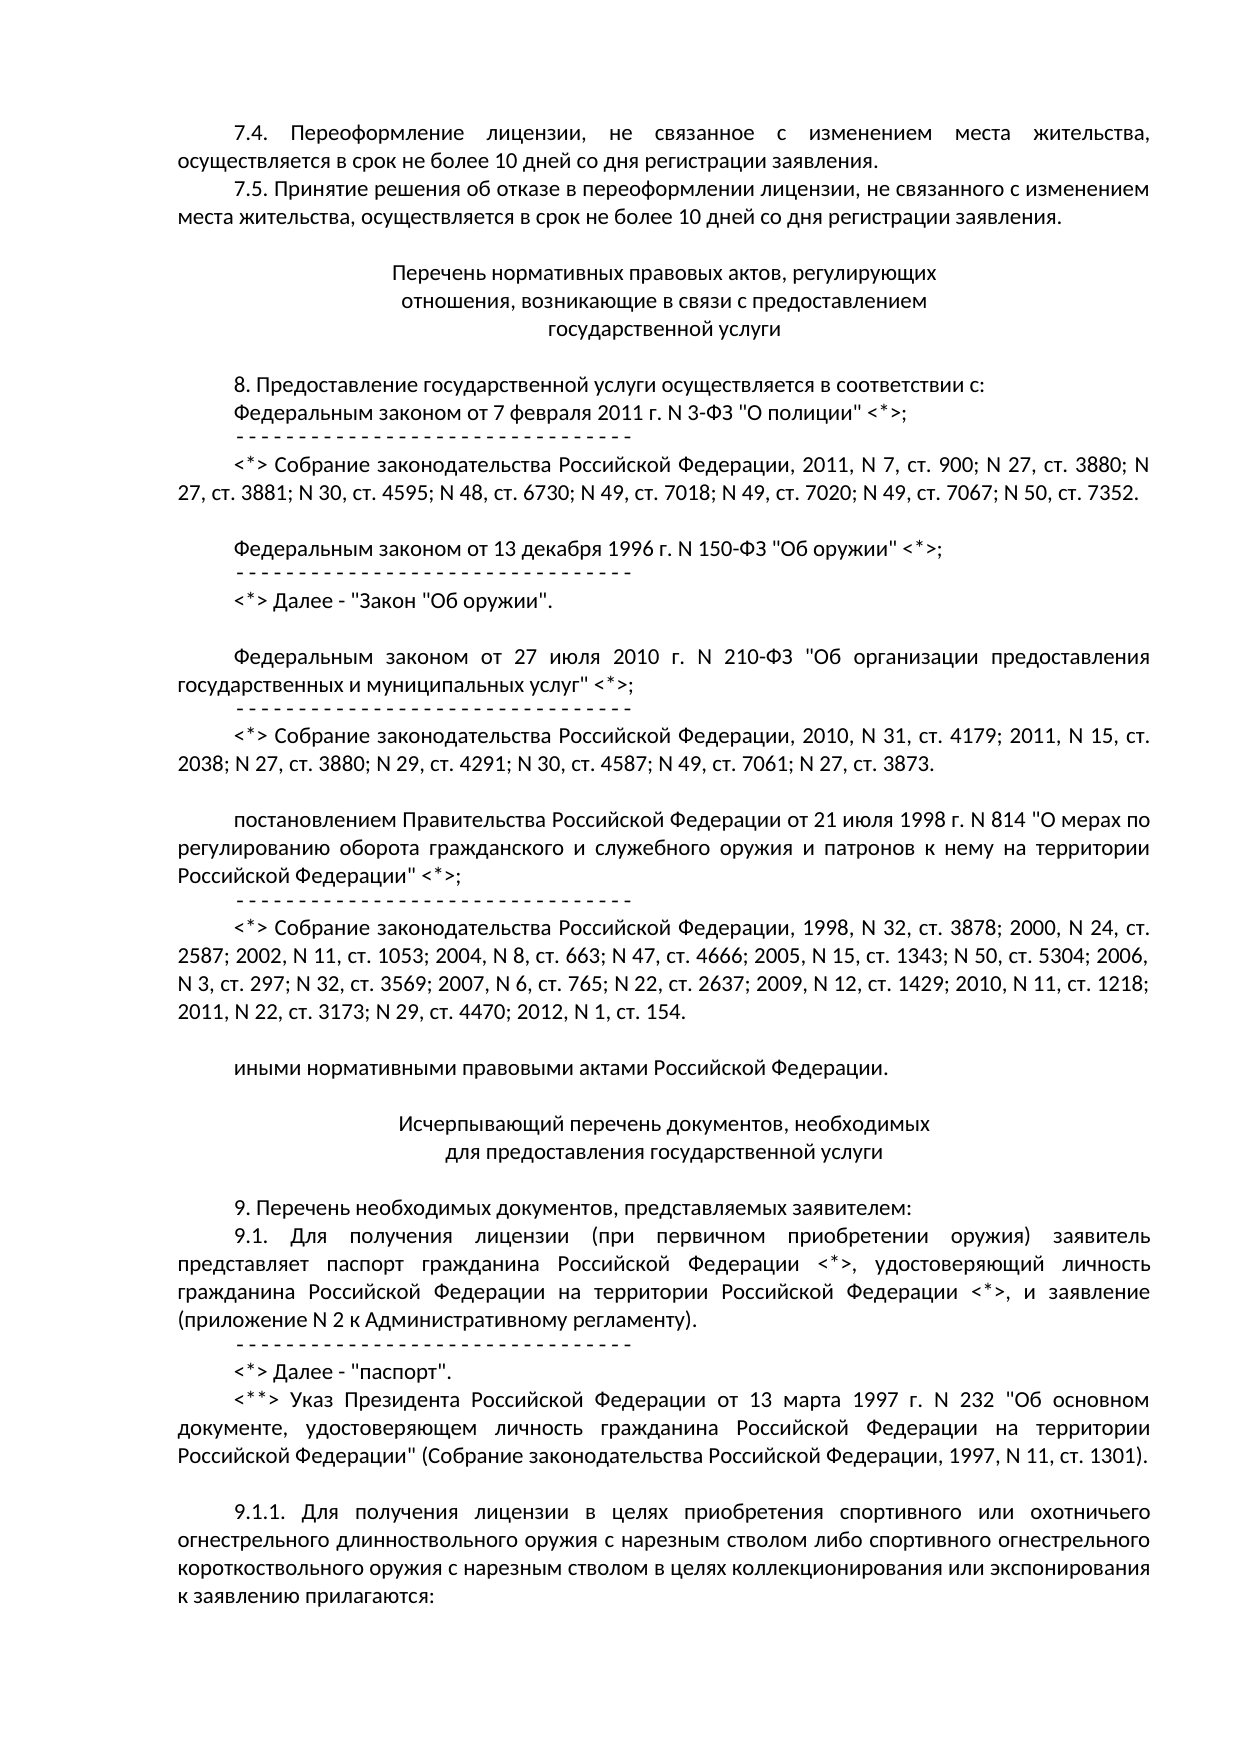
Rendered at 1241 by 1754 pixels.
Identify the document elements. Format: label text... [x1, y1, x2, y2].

text <*> Далее - "Закон "Об оружии". [177, 586, 1152, 614]
text Перечень нормативных правовых актов, регулирующих [177, 258, 1152, 286]
text иными нормативными правовыми актами Российской Федерации. [177, 1053, 1152, 1081]
text -------------------------------- [177, 562, 1152, 586]
text Исчерпывающий перечень документов, необходимых [177, 1109, 1152, 1137]
text 9.1. Для получения лицензии (при первичном приобретении оружия) заявитель представляет паспорт гражданина Российской Федерации <*>, удостоверяющий личность гражданина Российской Федерации на территории Российской Федерации <*>, и заявление (приложение N 2 к Административному регламенту). [177, 1221, 1152, 1333]
text <*> Собрание законодательства Российской Федерации, 2011, N 7, ст. 900; N 27, ст. 3880; N 27, ст. 3881; N 30, ст. 4595; N 48, ст. 6730; N 49, ст. 7018; N 49, ст. 7020; N 49, ст. 7067; N 50, ст. 7352. [177, 450, 1152, 506]
text 9. Перечень необходимых документов, представляемых заявителем: [177, 1193, 1152, 1221]
text 7.5. Принятие решения об отказе в переоформлении лицензии, не связанного с изменением места жительства, осуществляется в срок не более 10 дней со дня регистрации заявления. [177, 174, 1152, 230]
text Федеральным законом от 27 июля 2010 г. N 210-ФЗ "Об организации предоставления государственных и муниципальных услуг" <*>; [177, 642, 1152, 698]
text 7.4. Переоформление лицензии, не связанное с изменением места жительства, осуществляется в срок не более 10 дней со дня регистрации заявления. [177, 118, 1152, 174]
text -------------------------------- [177, 426, 1152, 450]
text <*> Собрание законодательства Российской Федерации, 1998, N 32, ст. 3878; 2000, N 24, ст. 2587; 2002, N 11, ст. 1053; 2004, N 8, ст. 663; N 47, ст. 4666; 2005, N 15, ст. 1343; N 50, ст. 5304; 2006, N 3, ст. 297; N 32, ст. 3569; 2007, N 6, ст. 765; N 22, ст. 2637; 2009, N 12, ст. 1429; 2010, N 11, ст. 1218; 2011, N 22, ст. 3173; N 29, ст. 4470; 2012, N 1, ст. 154. [177, 913, 1152, 1025]
text <**> Указ Президента Российской Федерации от 13 марта 1997 г. N 232 "Об основном документе, удостоверяющем личность гражданина Российской Федерации на территории Российской Федерации" (Собрание законодательства Российской Федерации, 1997, N 11, ст. 1301). [177, 1385, 1152, 1469]
text 9.1.1. Для получения лицензии в целях приобретения спортивного или охотничьего огнестрельного длинноствольного оружия с нарезным стволом либо спортивного огнестрельного короткоствольного оружия с нарезным стволом в целях коллекционирования или экспонирования к заявлению прилагаются: [177, 1497, 1152, 1609]
text Федеральным законом от 7 февраля 2011 г. N 3-ФЗ "О полиции" <*>; [177, 398, 1152, 426]
text 8. Предоставление государственной услуги осуществляется в соответствии с: [177, 370, 1152, 398]
text <*> Собрание законодательства Российской Федерации, 2010, N 31, ст. 4179; 2011, N 15, ст. 2038; N 27, ст. 3880; N 29, ст. 4291; N 30, ст. 4587; N 49, ст. 7061; N 27, ст. 3873. [177, 721, 1152, 777]
text государственной услуги [177, 314, 1152, 342]
text -------------------------------- [177, 889, 1152, 913]
text -------------------------------- [177, 698, 1152, 721]
text -------------------------------- [177, 1333, 1152, 1357]
text постановлением Правительства Российской Федерации от 21 июля 1998 г. N 814 "О мерах по регулированию оборота гражданского и служебного оружия и патронов к нему на территории Российской Федерации" <*>; [177, 806, 1152, 889]
text отношения, возникающие в связи с предоставлением [177, 286, 1152, 314]
text <*> Далее - "паспорт". [177, 1357, 1152, 1385]
text для предоставления государственной услуги [177, 1137, 1152, 1165]
text Федеральным законом от 13 декабря 1996 г. N 150-ФЗ "Об оружии" <*>; [177, 534, 1152, 562]
